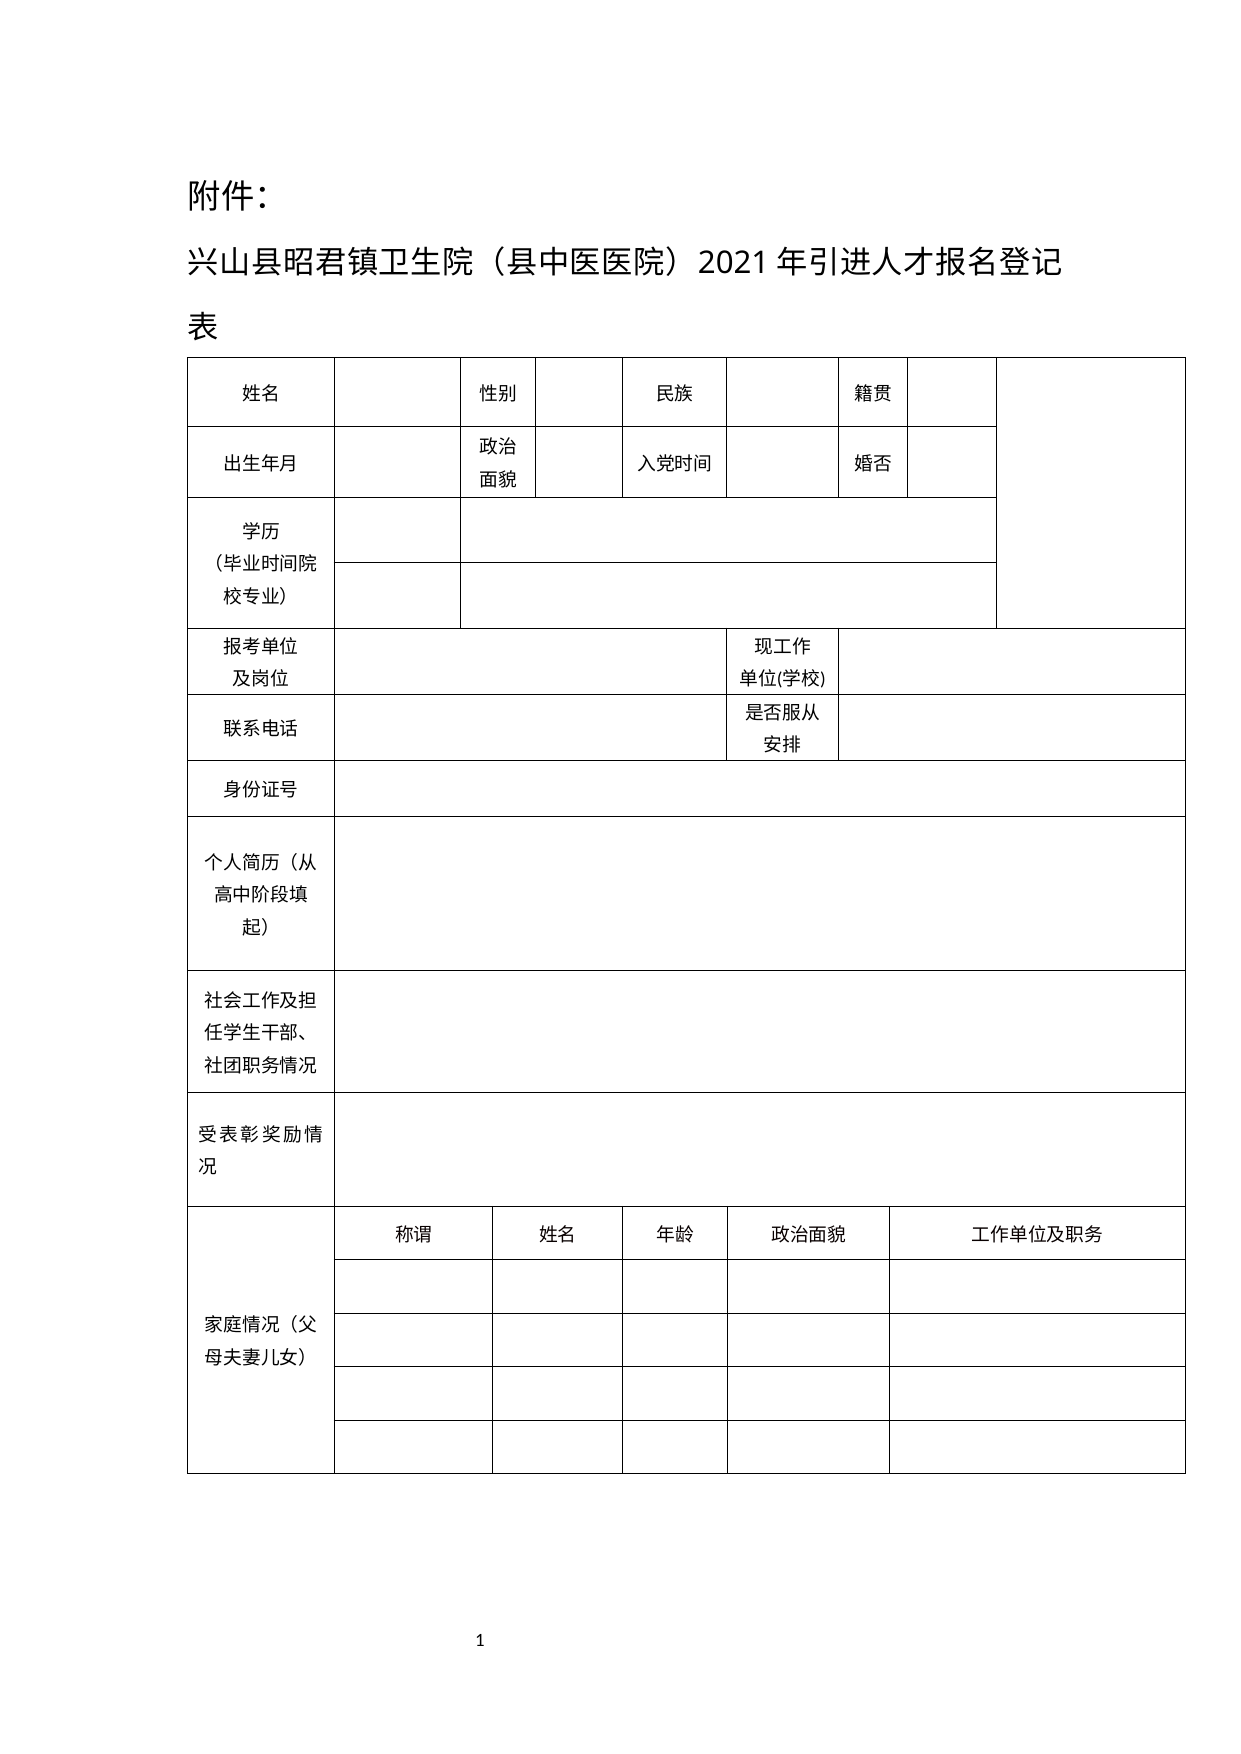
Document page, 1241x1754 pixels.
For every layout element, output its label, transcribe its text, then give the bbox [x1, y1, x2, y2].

text 附件： [187, 162, 1062, 227]
table_cell [461, 563, 996, 628]
table_cell 出生年月 [188, 427, 334, 497]
table_cell [728, 1421, 889, 1473]
table_cell [335, 1314, 492, 1366]
table_header [536, 358, 622, 426]
table_cell [623, 1314, 727, 1366]
table_cell 婚否 [839, 427, 907, 497]
table_cell [728, 1314, 889, 1366]
table_cell 工作单位及职务 [890, 1207, 1185, 1259]
table_cell 身份证号 [188, 761, 334, 816]
table_cell 报考单位 及岗位 [188, 629, 334, 694]
table_cell [623, 1260, 727, 1313]
table_cell 个人简历（从高中阶段填起） [188, 817, 334, 970]
table_cell [623, 1421, 727, 1473]
table_cell [335, 1421, 492, 1473]
table_cell 政治面貌 [728, 1207, 889, 1259]
table_cell [335, 761, 1185, 816]
table_cell 是否服从安排 [727, 695, 838, 760]
table_cell [727, 427, 838, 497]
table_cell [839, 695, 1185, 760]
table_cell [536, 427, 622, 497]
table_header 性别 [461, 358, 535, 426]
table_header [908, 358, 996, 426]
table_cell [839, 629, 1185, 694]
table_cell [461, 498, 996, 562]
table_cell [890, 1260, 1185, 1313]
table_cell [335, 817, 1185, 970]
table_cell 家庭情况（父母夫妻儿女） [188, 1207, 334, 1473]
table_cell [493, 1367, 622, 1419]
text 兴山县昭君镇卫生院（县中医医院）2021年引进人才报名登记表 [187, 227, 1062, 357]
table_cell [493, 1421, 622, 1473]
table_header [335, 358, 460, 426]
table_cell 入党时间 [623, 427, 726, 497]
table_cell 姓名 [493, 1207, 622, 1259]
table_cell 联系电话 [188, 695, 334, 760]
table_cell [728, 1260, 889, 1313]
table_cell 现工作 单位(学校) [727, 629, 838, 694]
table_cell [493, 1314, 622, 1366]
table_cell [908, 427, 996, 497]
table_cell [335, 695, 726, 760]
table_cell 政治面貌 [461, 427, 535, 497]
table_header 籍贯 [839, 358, 907, 426]
table_cell [335, 498, 460, 562]
table_cell [890, 1314, 1185, 1366]
table_cell [728, 1367, 889, 1419]
table_cell [890, 1367, 1185, 1419]
table_cell [335, 427, 460, 497]
table_cell [335, 971, 1185, 1092]
table_cell [493, 1260, 622, 1313]
table_cell [335, 1093, 1185, 1206]
table_cell 受表彰奖励情况 [188, 1093, 334, 1206]
table_header 姓名 [188, 358, 334, 426]
table_cell [623, 1367, 727, 1419]
table_header [997, 358, 1185, 628]
table_cell [335, 1367, 492, 1419]
table_cell [335, 563, 460, 628]
table_cell 学历 （毕业时间院校专业） [188, 498, 334, 628]
table_cell 称谓 [335, 1207, 492, 1259]
table_cell 年龄 [623, 1207, 727, 1259]
table_cell [890, 1421, 1185, 1473]
table_header [727, 358, 838, 426]
table_cell [335, 629, 726, 694]
table_cell [335, 1260, 492, 1313]
table_cell 社会工作及担任学生干部、社团职务情况 [188, 971, 334, 1092]
table_header 民族 [623, 358, 726, 426]
